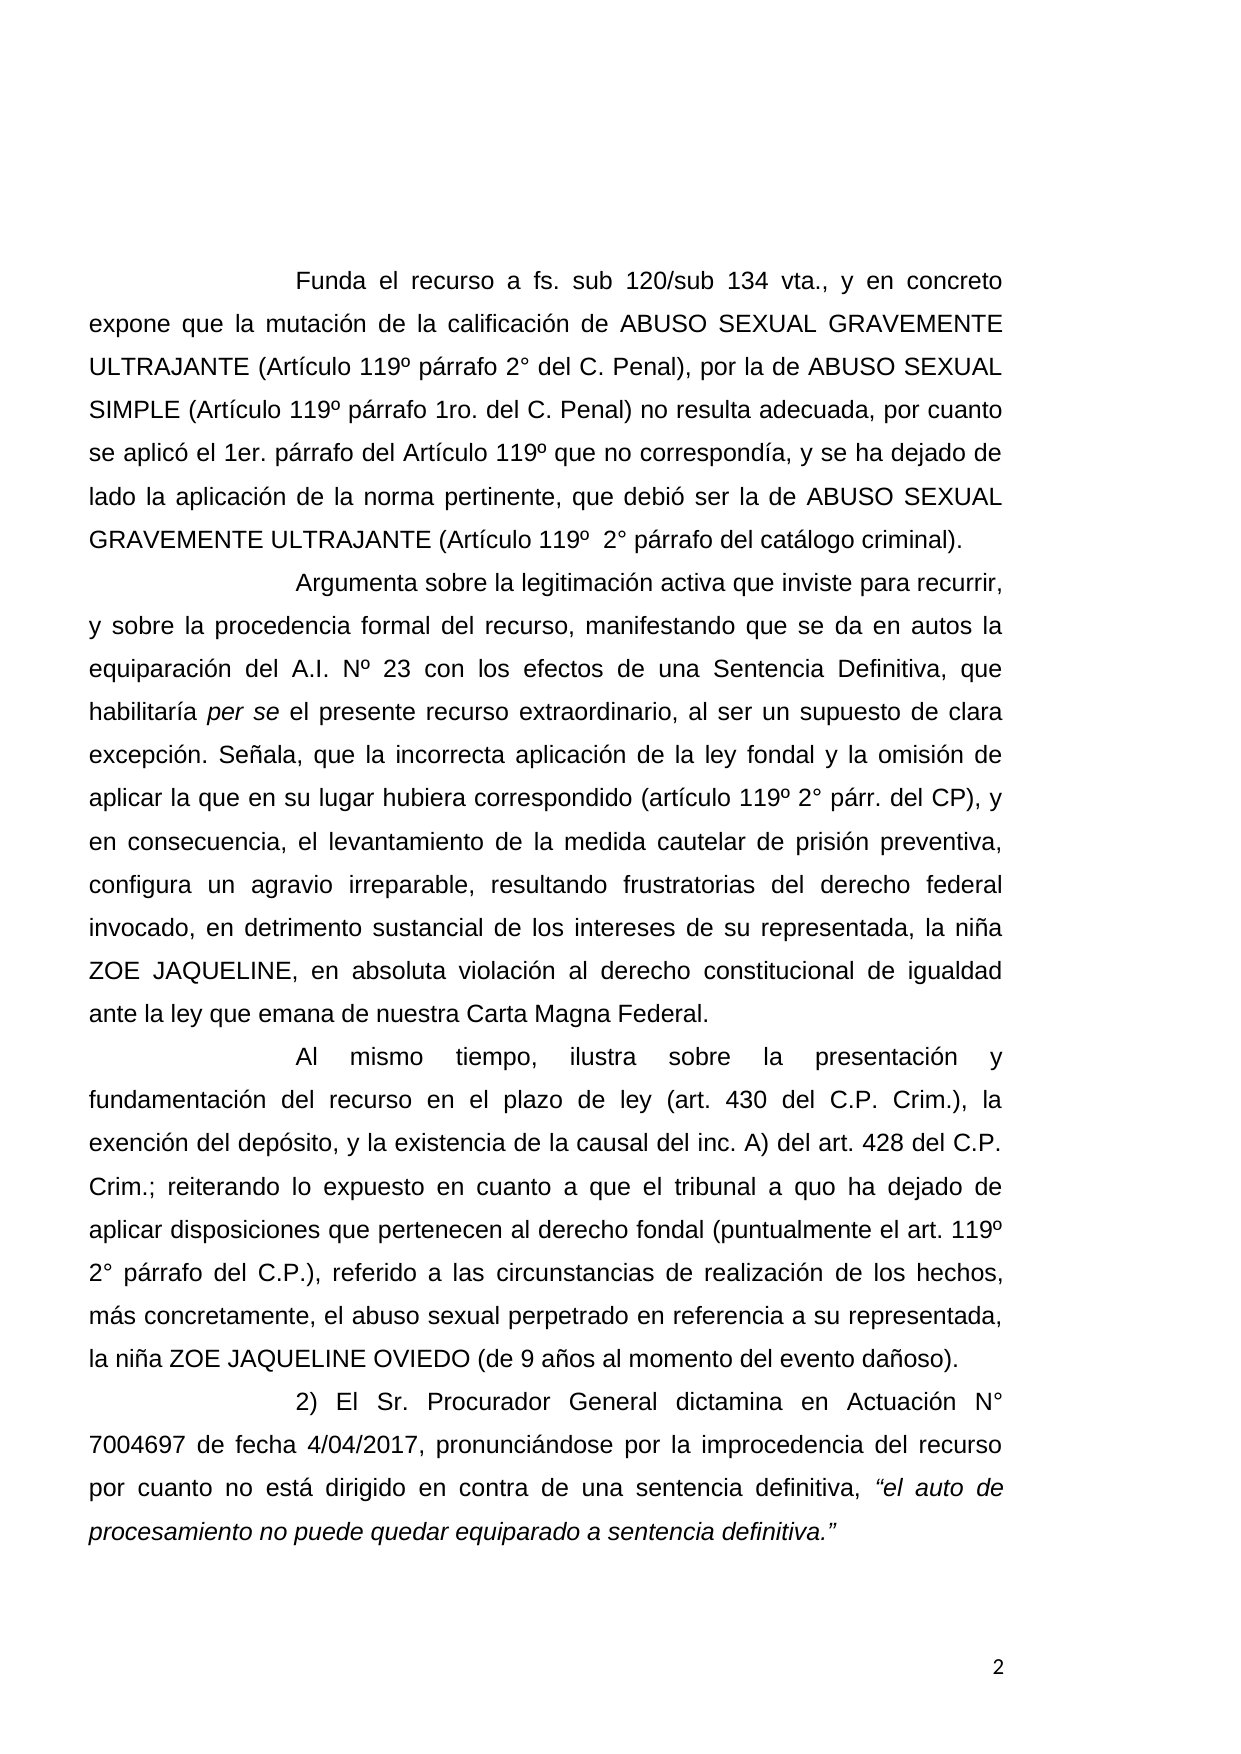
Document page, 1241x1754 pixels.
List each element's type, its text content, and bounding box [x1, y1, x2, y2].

text Al mismo tiempo, ilustra sobre la presentación y fundamentación del recurso en el plazo de ley (art. 430 del C.P. Crim.), la exención del depósito, y la existencia de la causal del inc. A) del art. 428 del C.P. Crim.; reiterando lo expuesto en cuanto a que el tribunal a quo ha dejado de aplicar disposiciones que pertenecen al derecho fondal (puntualmente el art. 119º 2° párrafo del C.P.), referido a las circunstancias de realización de los hechos, más concretamente, el abuso sexual perpetrado en referencia a su representada, la niña ZOE JAQUELINE OVIEDO (de 9 años al momento del evento dañoso). [89, 1042, 1004, 1373]
text Funda el recurso a fs. sub 120/sub 134 vta., y en concreto expone que la mutación de la calificación de ABUSO SEXUAL GRAVEMENTE ULTRAJANTE (Artículo 119º párrafo 2° del C. Penal), por la de ABUSO SEXUAL SIMPLE (Artículo 119º párrafo 1ro. del C. Penal) no resulta adecuada, por cuanto se aplicó el 1er. párrafo del Artículo 119º que no correspondía, y se ha dejado de lado la aplicación de la norma pertinente, que debió ser la de ABUSO SEXUAL GRAVEMENTE ULTRAJANTE (Artículo 119º 2° párrafo del catálogo criminal). [89, 266, 1004, 553]
text Argumenta sobre la legitimación activa que inviste para recurrir, y sobre la procedencia formal del recurso, manifestando que se da en autos la equiparación del A.I. Nº 23 con los efectos de una Sentencia Definitiva, que habilitaría per se el presente recurso extraordinario, al ser un supuesto de clara excepción. Señala, que la incorrecta aplicación de la ley fondal y la omisión de aplicar la que en su lugar hubiera correspondido (artículo 119º 2° párr. del CP), y en consecuencia, el levantamiento de la medida cautelar de prisión preventiva, configura un agravio irreparable, resultando frustratorias del derecho federal invocado, en detrimento sustancial de los intereses de su representada, la niña ZOE JAQUELINE, en absoluta violación al derecho constitucional de igualdad ante la ley que emana de nuestra Carta Magna Federal. [89, 568, 1004, 1028]
text 2) El Sr. Procurador General dictamina en Actuación N° 7004697 de fecha 4/04/2017, pronunciándose por la improcedencia del recurso por cuanto no está dirigido en contra de una sentencia definitiva, “el auto de procesamiento no puede quedar equiparado a sentencia definitiva.” [89, 1387, 1004, 1545]
